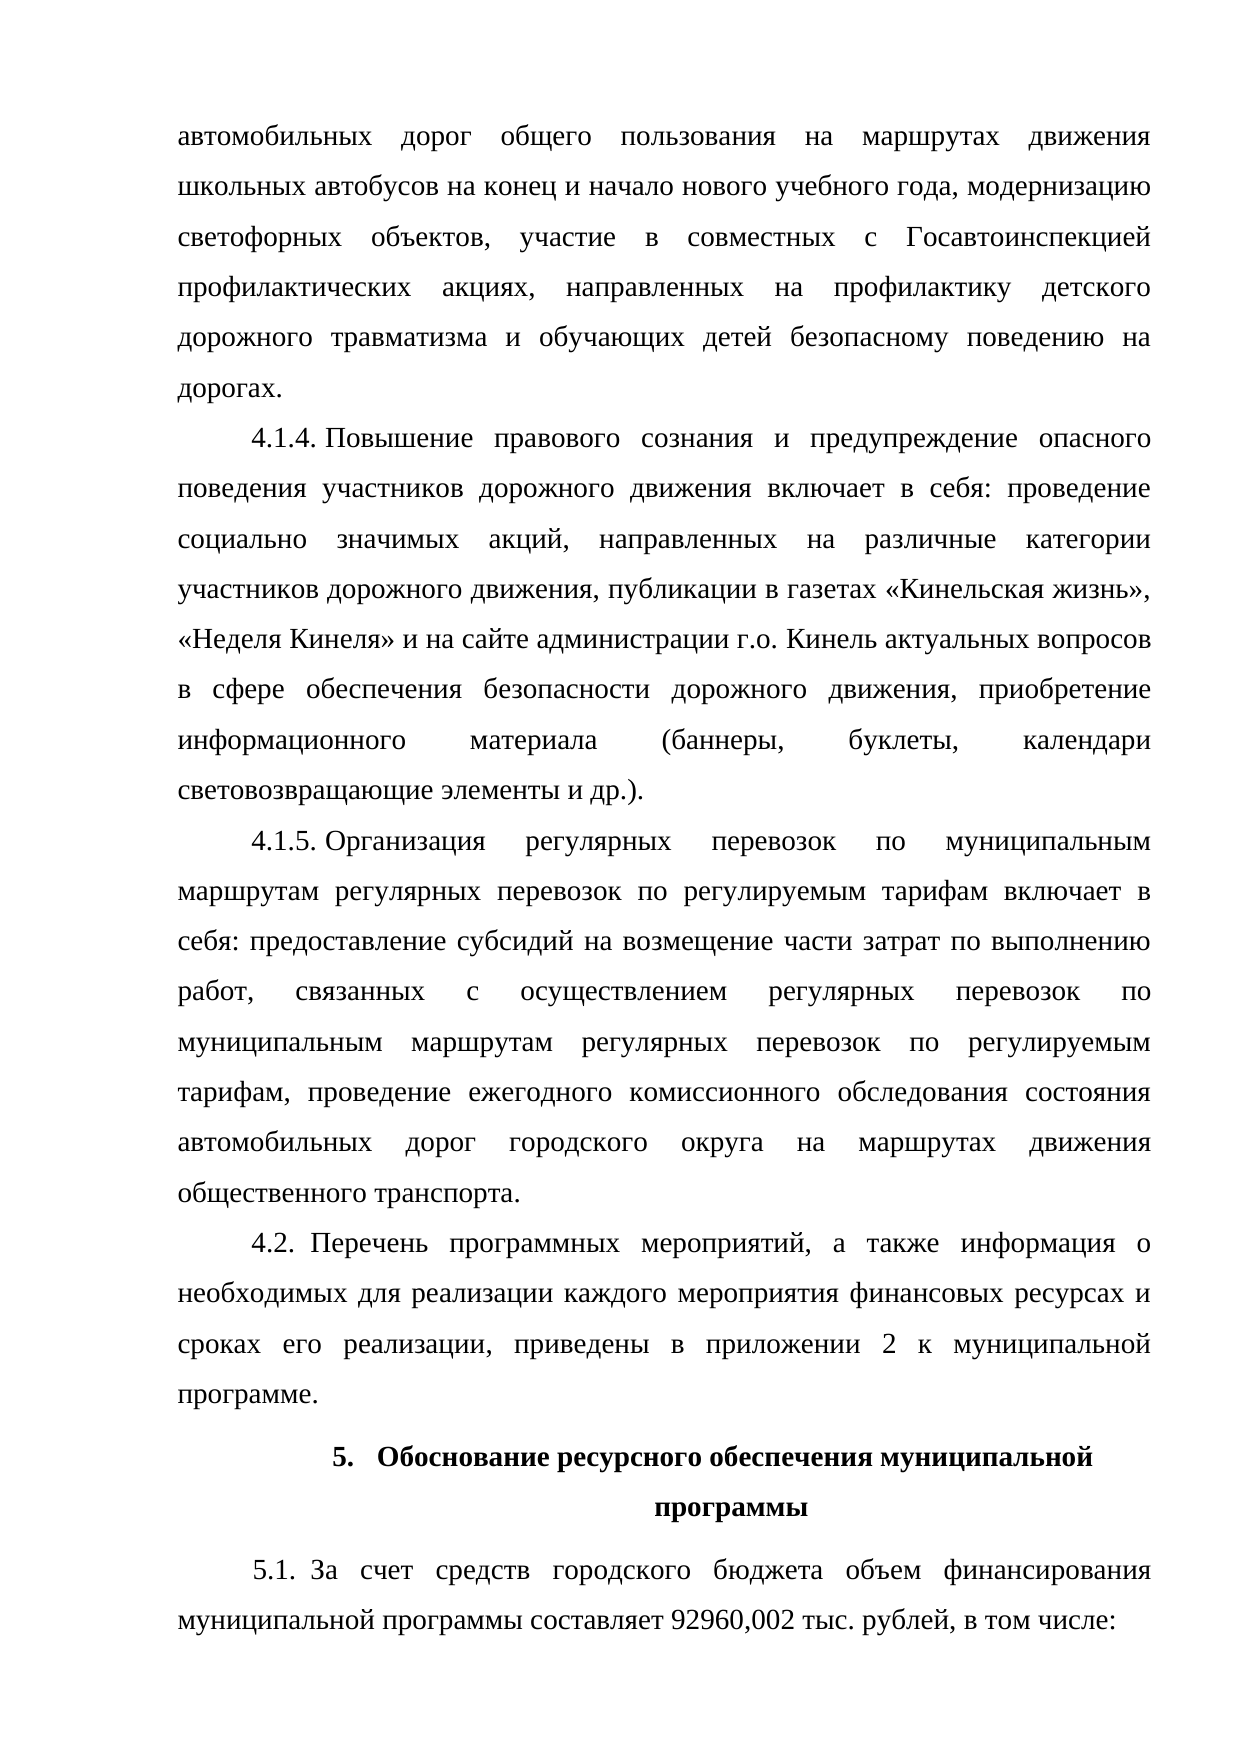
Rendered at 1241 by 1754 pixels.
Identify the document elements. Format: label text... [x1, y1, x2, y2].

subtitle Перечень программных мероприятий, а также информация о необходимых для реализации каждого мероприятия финансовых ресурсах и сроках его реализации, приведены в приложении 2 к муниципальной программе. [177, 1225, 1152, 1409]
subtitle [177, 118, 1152, 403]
subtitle Организация регулярных перевозок по муниципальным маршрутам регулярных перевозок по регулируемым тарифам включает в себя: предоставление субсидий на возмещение части затрат по выполнению работ, связанных с осуществлением регулярных перевозок по муниципальным маршрутам регулярных перевозок по регулируемым тарифам, проведение ежегодного комиссионного обследования состояния автомобильных дорог городского округа на маршрутах движения общественного транспорта. [177, 823, 1152, 1208]
subtitle Повышение правового сознания и предупреждение опасного поведения участников дорожного движения включает в себя: проведение социально значимых акций, направленных на различные категории участников дорожного движения, публикации в газетах «Кинельская жизнь», «Неделя Кинеля» и на сайте администрации г.о. Кинель актуальных вопросов в сфере обеспечения безопасности дорожного движения, приобретение информационного материала (баннеры, буклеты, календари световозвращающие элементы и др.). [177, 420, 1152, 806]
list За счет средств городского бюджета объем финансирования муниципальной программы составляет 92960,002 тыс. рублей, в том числе: [177, 1552, 1152, 1636]
subtitle Обоснование ресурсного обеспечения муниципальной программы [273, 1439, 1152, 1523]
